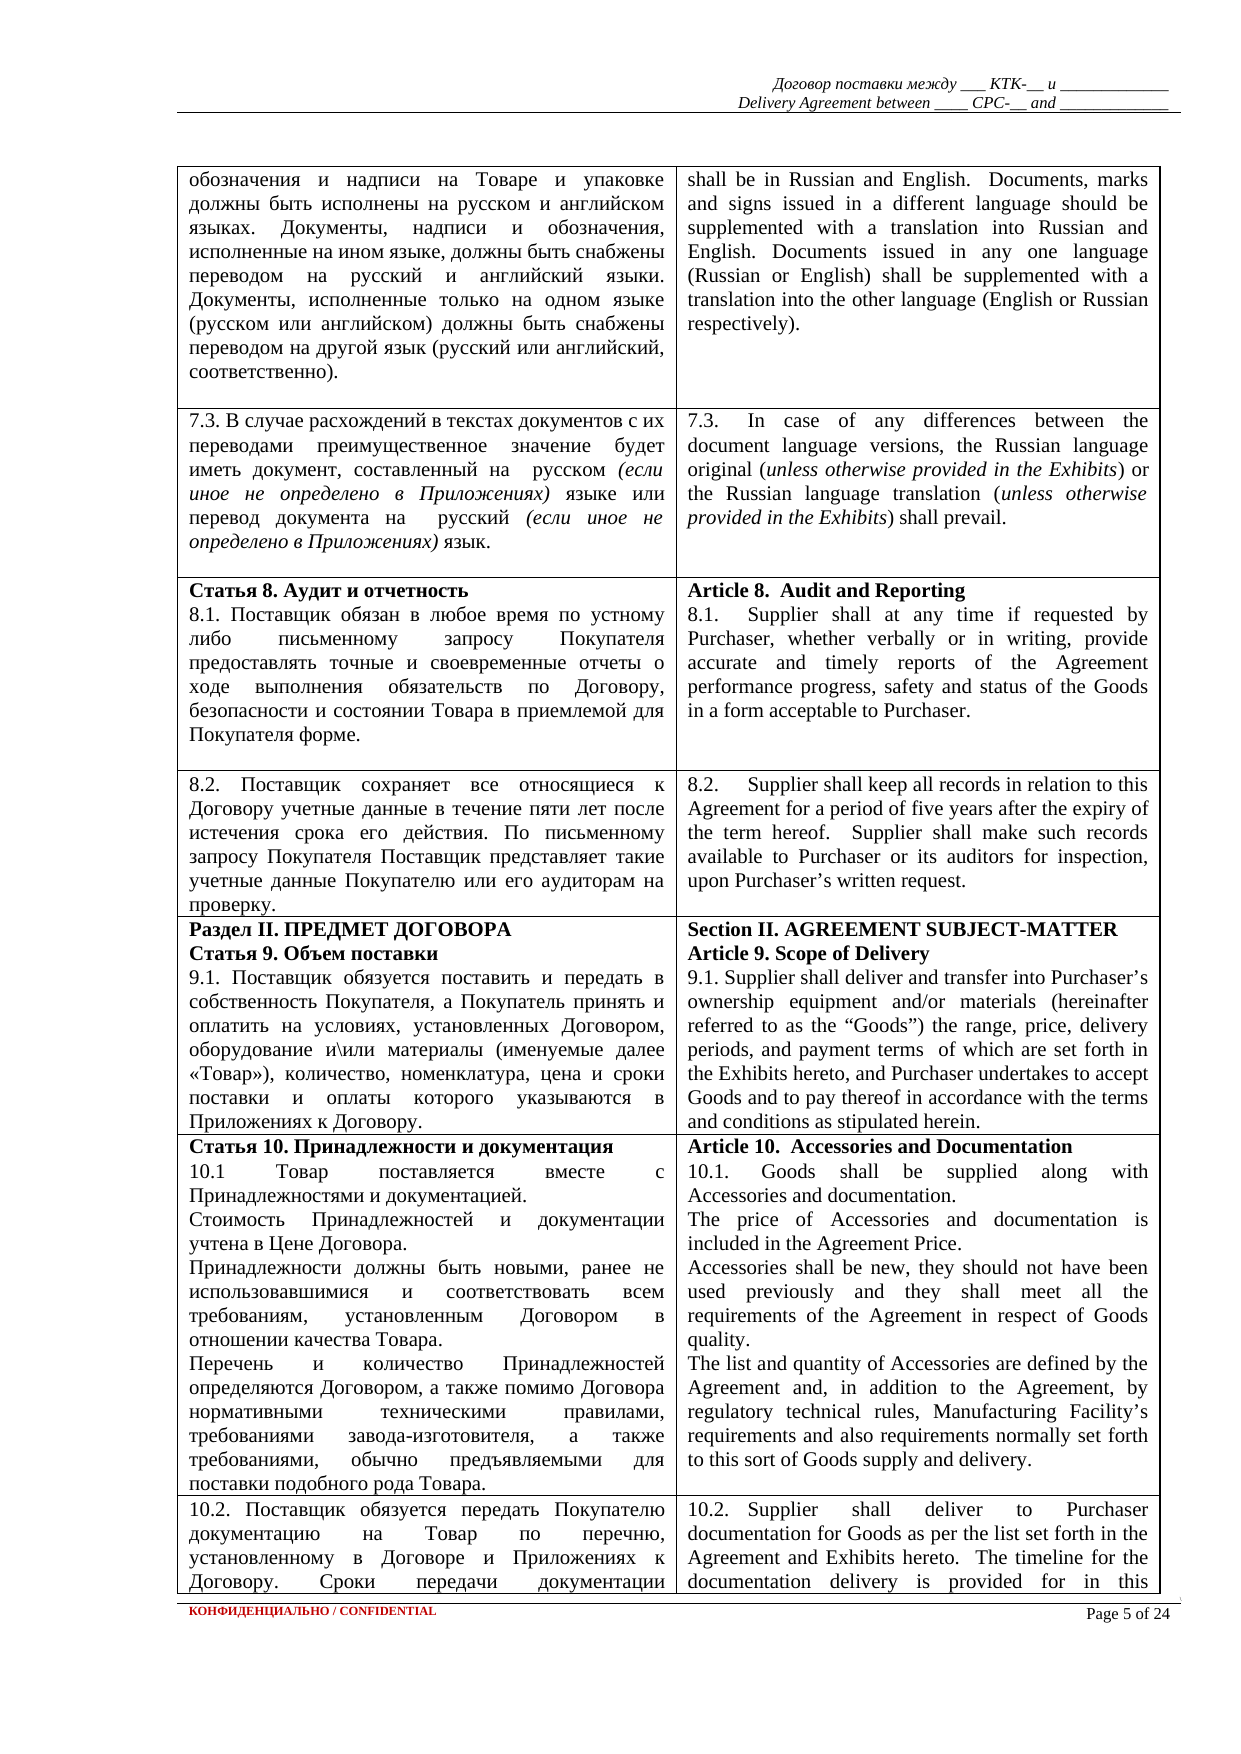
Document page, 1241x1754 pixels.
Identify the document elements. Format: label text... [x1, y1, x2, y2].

table_cell 7.3. В случае расхождений в текстах документов с их переводами преимущественное значение будет иметь документ, составленный на русском (если иное не определено в Приложениях) языке или перевод документа на русский (если иное не определено в Приложениях) язык. [178, 409, 676, 577]
table_cell Section II. AGREEMENT SUBJECT-MATTER Article 9. Scope of Delivery 9.1. Supplier shall deliver and transfer into Purchaser’s ownership equipment and/or materials (hereinafter referred to as the “Goods”) the range, price, delivery periods, and payment terms of which are set forth in the Exhibits hereto, and Purchaser undertakes to accept Goods and to pay thereof in accordance with the terms and conditions as stipulated herein. [677, 917, 1159, 1133]
table_cell Статья 8. Аудит и отчетность 8.1. Поставщик обязан в любое время по устному либо письменному запросу Покупателя предоставлять точные и своевременные отчеты о ходе выполнения обязательств по Договору, безопасности и состоянии Товара в приемлемой для Покупателя форме. [178, 578, 676, 770]
table_cell Article 10. Accessories and Documentation Goods shall be supplied along with Accessories and documentation. The price of Accessories and documentation is included in the Agreement Price. Accessories shall be new, they should not have been used previously and they shall meet all the requirements of the Agreement in respect of Goods quality. The list and quantity of Accessories are defined by the Agreement and, in addition to the Agreement, by regulatory technical rules, Manufacturing Facility’s requirements and also requirements normally set forth to this sort of Goods supply and delivery. [677, 1135, 1159, 1495]
table_cell Article 8. Audit and Reporting Supplier shall at any time if requested by Purchaser, whether verbally or in writing, provide accurate and timely reports of the Agreement performance progress, safety and status of the Goods in a form acceptable to Purchaser. [677, 578, 1159, 770]
table_cell Статья 10. Принадлежности и документация 10.1 Товар поставляется вместе с Принадлежностями и документацией. Стоимость Принадлежностей и документации учтена в Цене Договора. Принадлежности должны быть новыми, ранее не использовавшимися и соответствовать всем требованиям, установленным Договором в отношении качества Товара. Перечень и количество Принадлежностей определяются Договором, а также помимо Договора нормативными техническими правилами, требованиями завода-изготовителя, а также требованиями, обычно предъявляемыми для поставки подобного рода Товара. [178, 1135, 676, 1495]
table_cell Supplier shall keep all records in relation to this Agreement for a period of five years after the expiry of the term hereof. Supplier shall make such records available to Purchaser or its auditors for inspection, upon Purchaser’s written request. [677, 771, 1159, 916]
table_cell 8.2. Поставщик сохраняет все относящиеся к Договору учетные данные в течение пяти лет после истечения срока его действия. По письменному запросу Покупателя Поставщик представляет такие учетные данные Покупателю или его аудиторам на проверку. [178, 771, 676, 916]
table_cell In case of any differences between the document language versions, the Russian language original (unless otherwise provided in the Exhibits) or the Russian language translation (unless otherwise provided in the Exhibits) shall prevail. [677, 409, 1159, 577]
table_cell Раздел II. ПРЕДМЕТ ДОГОВОРА Статья 9. Объем поставки 9.1. Поставщик обязуется поставить и передать в собственность Покупателя, а Покупатель принять и оплатить на условиях, установленных Договором, оборудование и\или материалы (именуемые далее «Товар»), количество, номенклатура, цена и сроки поставки и оплаты которого указываются в Приложениях к Договору. [178, 917, 676, 1133]
